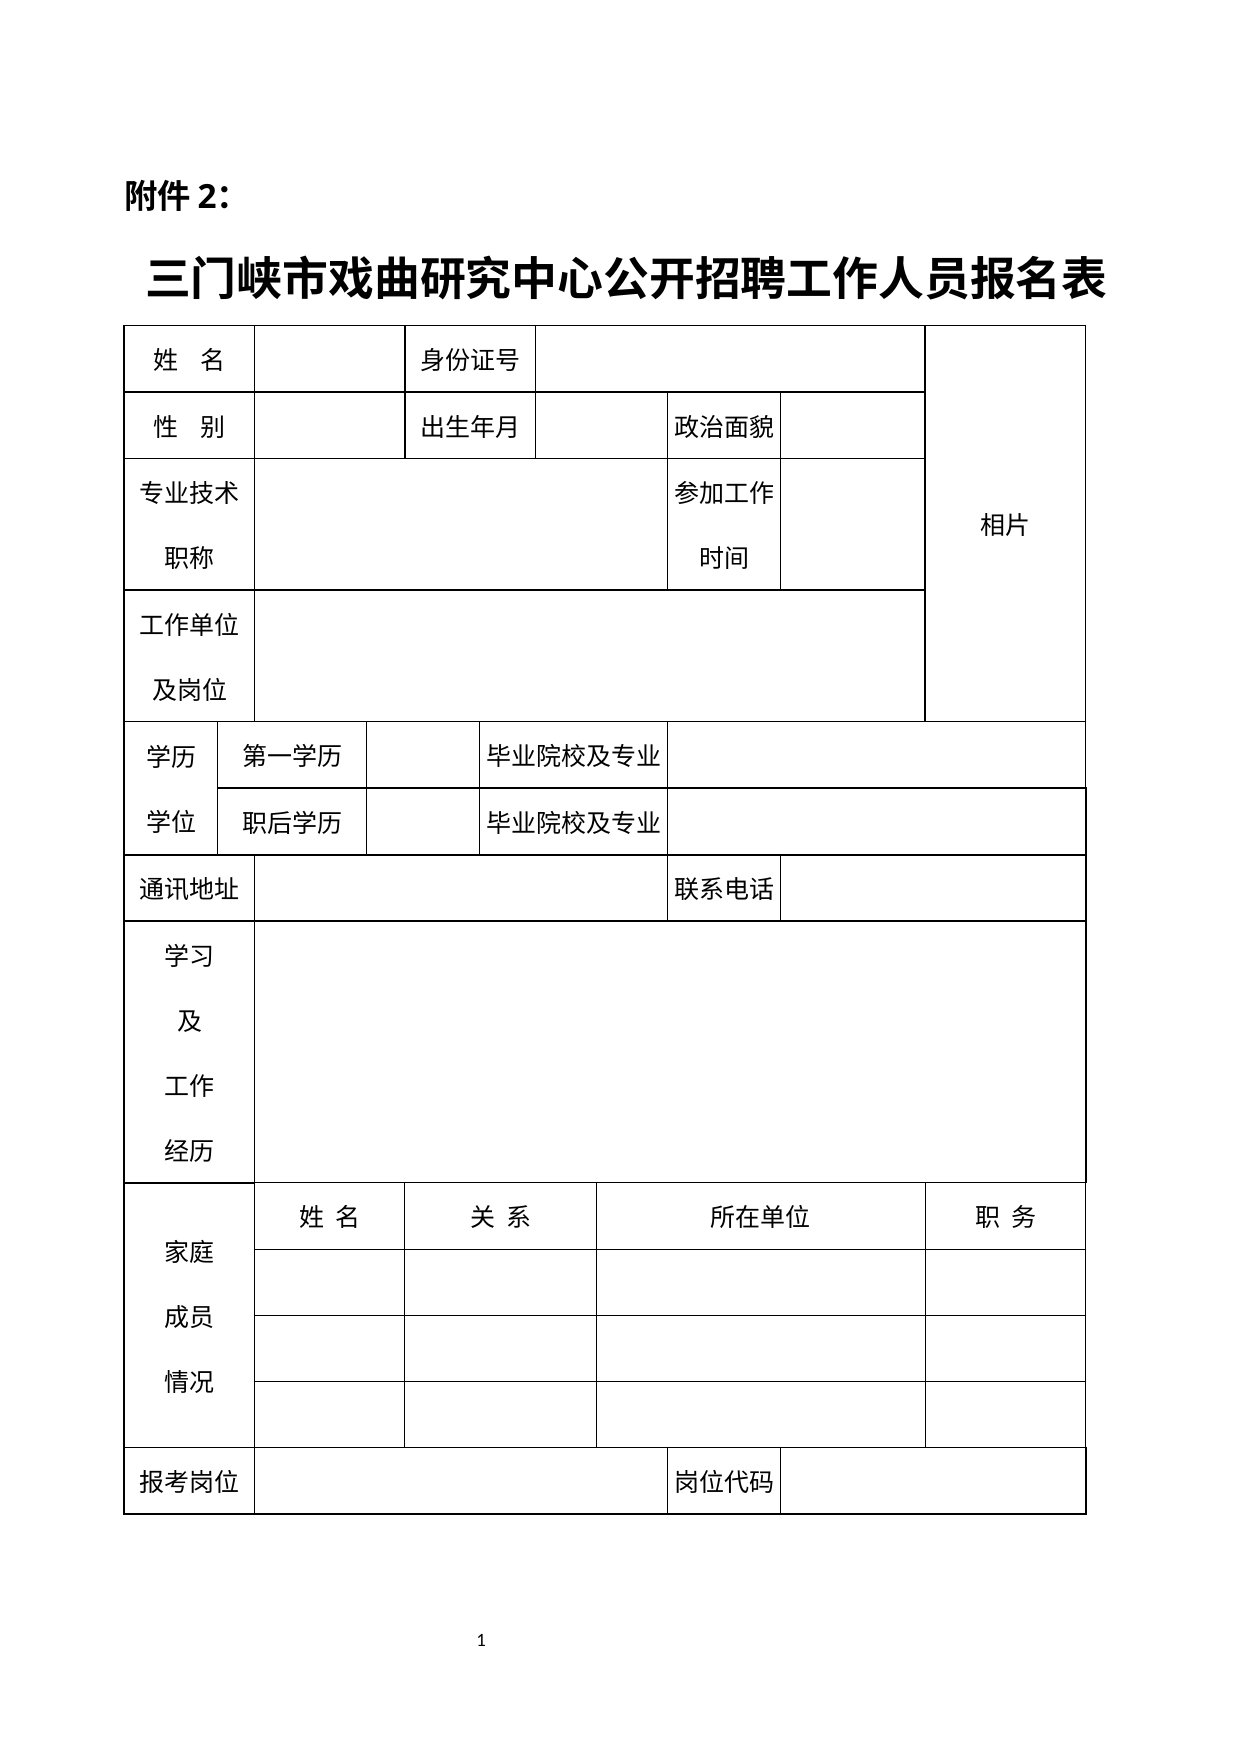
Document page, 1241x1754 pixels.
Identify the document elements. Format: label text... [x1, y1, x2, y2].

table_cell [255, 1448, 667, 1513]
table_cell [255, 856, 667, 920]
table_cell [255, 1382, 404, 1447]
table_cell 学历 学位 [125, 722, 217, 854]
table_cell [405, 1316, 596, 1381]
table_cell 参加工作时间 [668, 459, 780, 589]
table_header 身份证号 [406, 326, 535, 391]
table_cell [255, 459, 667, 589]
table_cell [597, 1316, 925, 1381]
table_cell [781, 856, 1085, 920]
table_cell [926, 1316, 1085, 1381]
table_cell [367, 722, 479, 787]
table_cell 关 系 [405, 1183, 596, 1248]
text 附件2： [124, 162, 1128, 227]
table_cell [255, 1250, 404, 1314]
text 三门峡市戏曲研究中心公开招聘工作人员报名表 [124, 227, 1128, 324]
table_cell 学习 及 工作 经历 [125, 922, 254, 1182]
table_cell 出生年月 [406, 393, 535, 458]
table_cell 政治面貌 [668, 393, 780, 458]
table_cell [255, 591, 924, 721]
table_cell 职后学历 [218, 789, 366, 854]
table_cell 专业技术职称 [125, 459, 254, 589]
table_cell [405, 1382, 596, 1447]
table_cell [926, 1382, 1085, 1447]
table_cell [405, 1250, 596, 1314]
table_cell 职 务 [926, 1183, 1085, 1248]
table_cell 报考岗位 [125, 1448, 254, 1513]
table_cell 毕业院校及专业 [480, 722, 667, 787]
table_cell [536, 393, 667, 458]
table_cell [781, 393, 924, 458]
table_cell 第一学历 [218, 722, 366, 787]
table_cell 毕业院校及专业 [480, 789, 667, 854]
table_cell [255, 1316, 404, 1381]
table_cell 家庭 成员 情况 [125, 1184, 254, 1447]
table_cell [668, 722, 1085, 787]
table_header 相片 [926, 326, 1085, 721]
table_cell 岗位代码 [668, 1448, 780, 1513]
table_cell [781, 1448, 1085, 1513]
table_cell [668, 789, 1085, 854]
table_cell 联系电话 [668, 856, 780, 920]
table_cell 姓 名 [255, 1183, 404, 1248]
table_cell [255, 393, 404, 458]
table_cell [255, 922, 1085, 1182]
table_cell [926, 1250, 1085, 1314]
table_cell 所在单位 [597, 1183, 925, 1248]
table_cell [781, 459, 924, 589]
table_cell 工作单位及岗位 [125, 591, 254, 721]
table_cell 性 别 [125, 393, 254, 458]
table_header 姓 名 [125, 326, 254, 391]
table_cell [597, 1250, 925, 1314]
table_cell 通讯地址 [125, 856, 254, 920]
table_cell [367, 789, 479, 854]
table_header [536, 326, 924, 391]
table_header [255, 326, 404, 391]
table_cell [597, 1382, 925, 1447]
